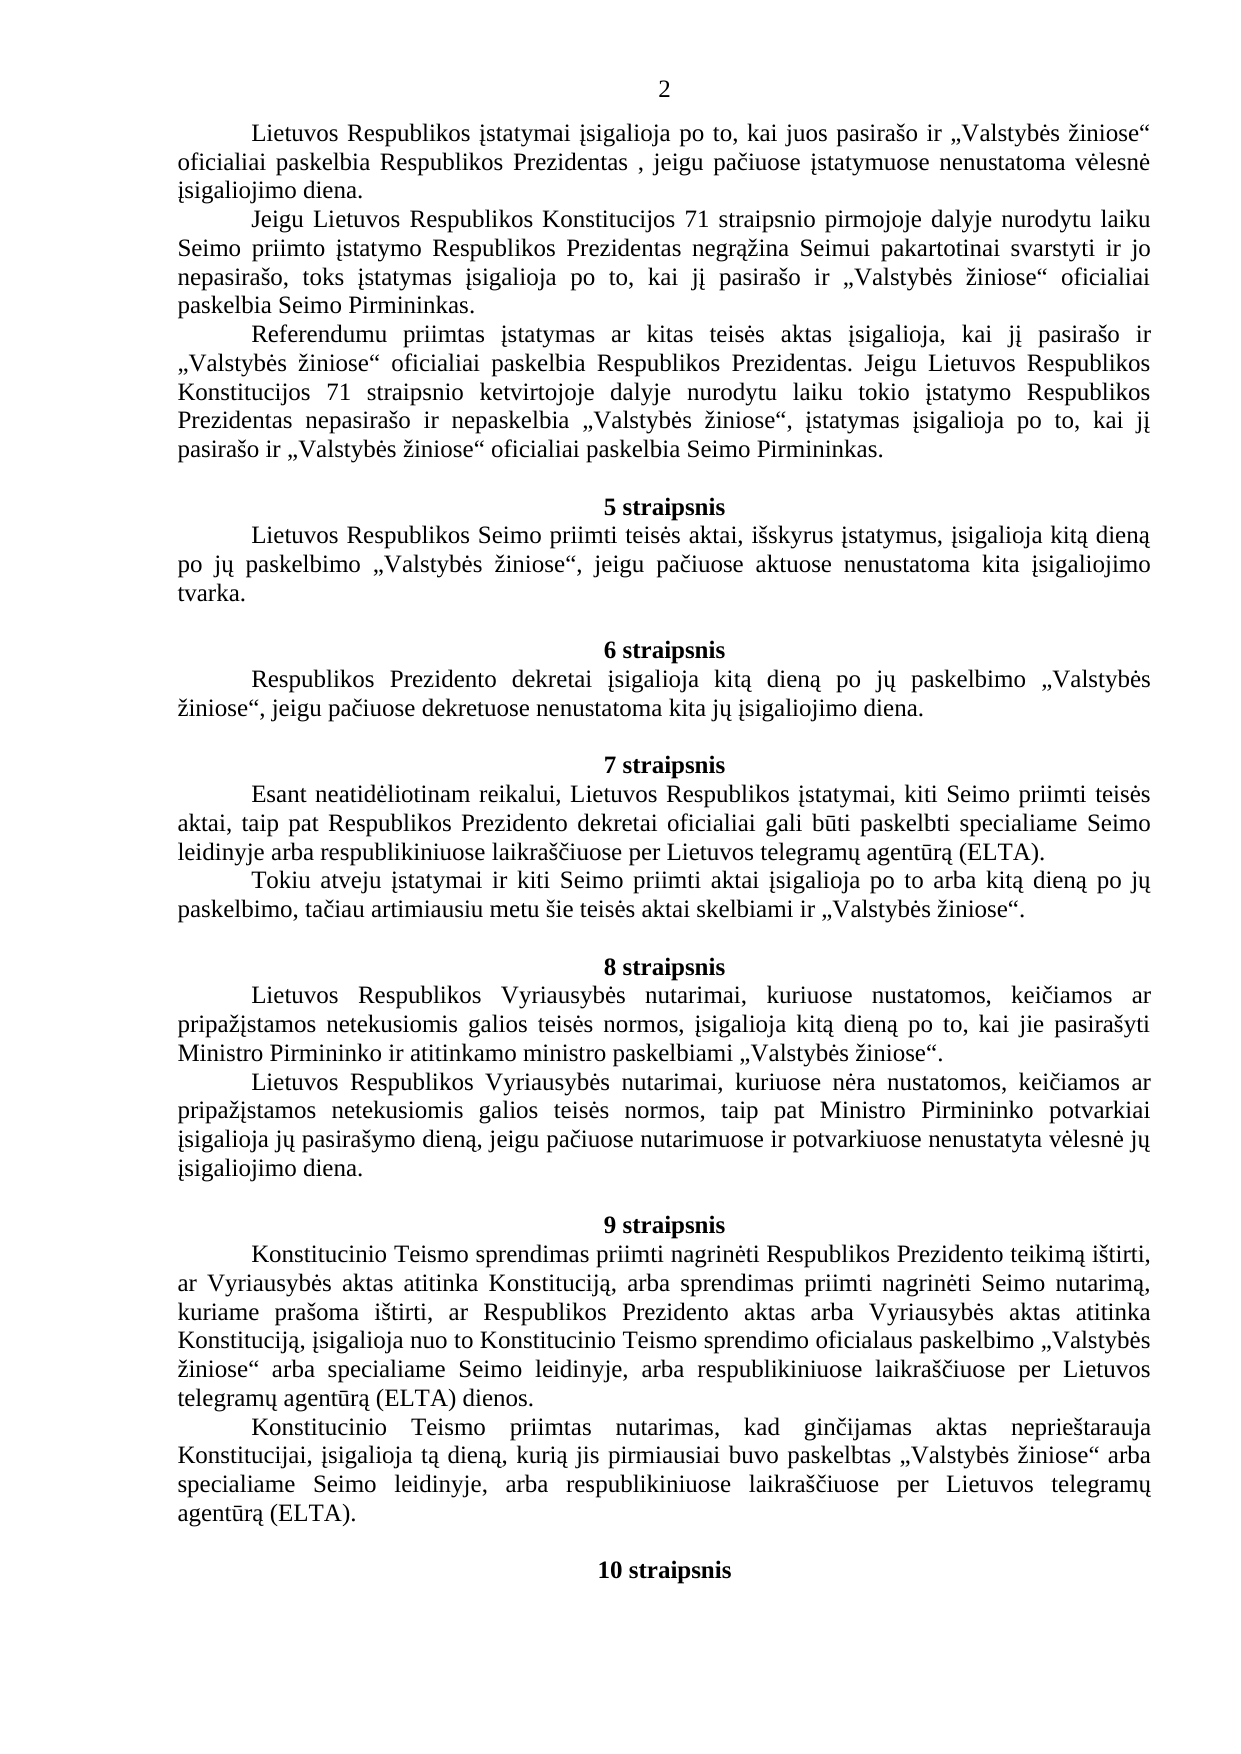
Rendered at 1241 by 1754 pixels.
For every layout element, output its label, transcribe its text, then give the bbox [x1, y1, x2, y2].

text 7 straipsnis [177, 751, 1152, 779]
text Jeigu Lietuvos Respublikos Konstitucijos 71 straipsnio pirmojoje dalyje nurodytu laiku Seimo priimto įstatymo Respublikos Prezidentas negrąžina Seimui pakartotinai svarstyti ir jo nepasirašo, toks įstatymas įsigalioja po to, kai jį pasirašo ir „Valstybės žiniose“ oficialiai paskelbia Seimo Pirmininkas. [177, 204, 1152, 319]
text Lietuvos Respublikos įstatymai įsigalioja po to, kai juos pasirašo ir „Valstybės žiniose“ oficialiai paskelbia Respublikos Prezidentas , jeigu pačiuose įstatymuose nenustatoma vėlesnė įsigaliojimo diena. [177, 118, 1152, 204]
text Tokiu atveju įstatymai ir kiti Seimo priimti aktai įsigalioja po to arba kitą dieną po jų paskelbimo, tačiau artimiausiu metu šie teisės aktai skelbiami ir „Valstybės žiniose“. [177, 866, 1152, 923]
text 9 straipsnis [177, 1211, 1152, 1239]
text 10 straipsnis [177, 1556, 1152, 1584]
text Lietuvos Respublikos Seimo priimti teisės aktai, išskyrus įstatymus, įsigalioja kitą dieną po jų paskelbimo „Valstybės žiniose“, jeigu pačiuose aktuose nenustatoma kita įsigaliojimo tvarka. [177, 521, 1152, 607]
text Referendumu priimtas įstatymas ar kitas teisės aktas įsigalioja, kai jį pasirašo ir „Valstybės žiniose“ oficialiai paskelbia Respublikos Prezidentas. Jeigu Lietuvos Respublikos Konstitucijos 71 straipsnio ketvirtojoje dalyje nurodytu laiku tokio įstatymo Respublikos Prezidentas nepasirašo ir nepaskelbia „Valstybės žiniose“, įstatymas įsigalioja po to, kai jį pasirašo ir „Valstybės žiniose“ oficialiai paskelbia Seimo Pirmininkas. [177, 319, 1152, 463]
text Respublikos Prezidento dekretai įsigalioja kitą dieną po jų paskelbimo „Valstybės žiniose“, jeigu pačiuose dekretuose nenustatoma kita jų įsigaliojimo diena. [177, 664, 1152, 722]
text Konstitucinio Teismo priimtas nutarimas, kad ginčijamas aktas neprieštarauja Konstitucijai, įsigalioja tą dieną, kurią jis pirmiausiai buvo paskelbtas „Valstybės žiniose“ arba specialiame Seimo leidinyje, arba respublikiniuose laikraščiuose per Lietuvos telegramų agentūrą (ELTA). [177, 1412, 1152, 1527]
text 8 straipsnis [177, 952, 1152, 981]
text Lietuvos Respublikos Vyriausybės nutarimai, kuriuose nustatomos, keičiamos ar pripažįstamos netekusiomis galios teisės normos, įsigalioja kitą dieną po to, kai jie pasirašyti Ministro Pirmininko ir atitinkamo ministro paskelbiami „Valstybės žiniose“. [177, 981, 1152, 1067]
text Esant neatidėliotinam reikalui, Lietuvos Respublikos įstatymai, kiti Seimo priimti teisės aktai, taip pat Respublikos Prezidento dekretai oficialiai gali būti paskelbti specialiame Seimo leidinyje arba respublikiniuose laikraščiuose per Lietuvos telegramų agentūrą (ELTA). [177, 779, 1152, 866]
text 5 straipsnis [177, 492, 1152, 521]
text Konstitucinio Teismo sprendimas priimti nagrinėti Respublikos Prezidento teikimą ištirti, ar Vyriausybės aktas atitinka Konstituciją, arba sprendimas priimti nagrinėti Seimo nutarimą, kuriame prašoma ištirti, ar Respublikos Prezidento aktas arba Vyriausybės aktas atitinka Konstituciją, įsigalioja nuo to Konstitucinio Teismo sprendimo oficialaus paskelbimo „Valstybės žiniose“ arba specialiame Seimo leidinyje, arba respublikiniuose laikraščiuose per Lietuvos telegramų agentūrą (ELTA) dienos. [177, 1239, 1152, 1412]
text Lietuvos Respublikos Vyriausybės nutarimai, kuriuose nėra nustatomos, keičiamos ar pripažįstamos netekusiomis galios teisės normos, taip pat Ministro Pirmininko potvarkiai įsigalioja jų pasirašymo dieną, jeigu pačiuose nutarimuose ir potvarkiuose nenustatyta vėlesnė jų įsigaliojimo diena. [177, 1067, 1152, 1182]
text 6 straipsnis [177, 636, 1152, 664]
